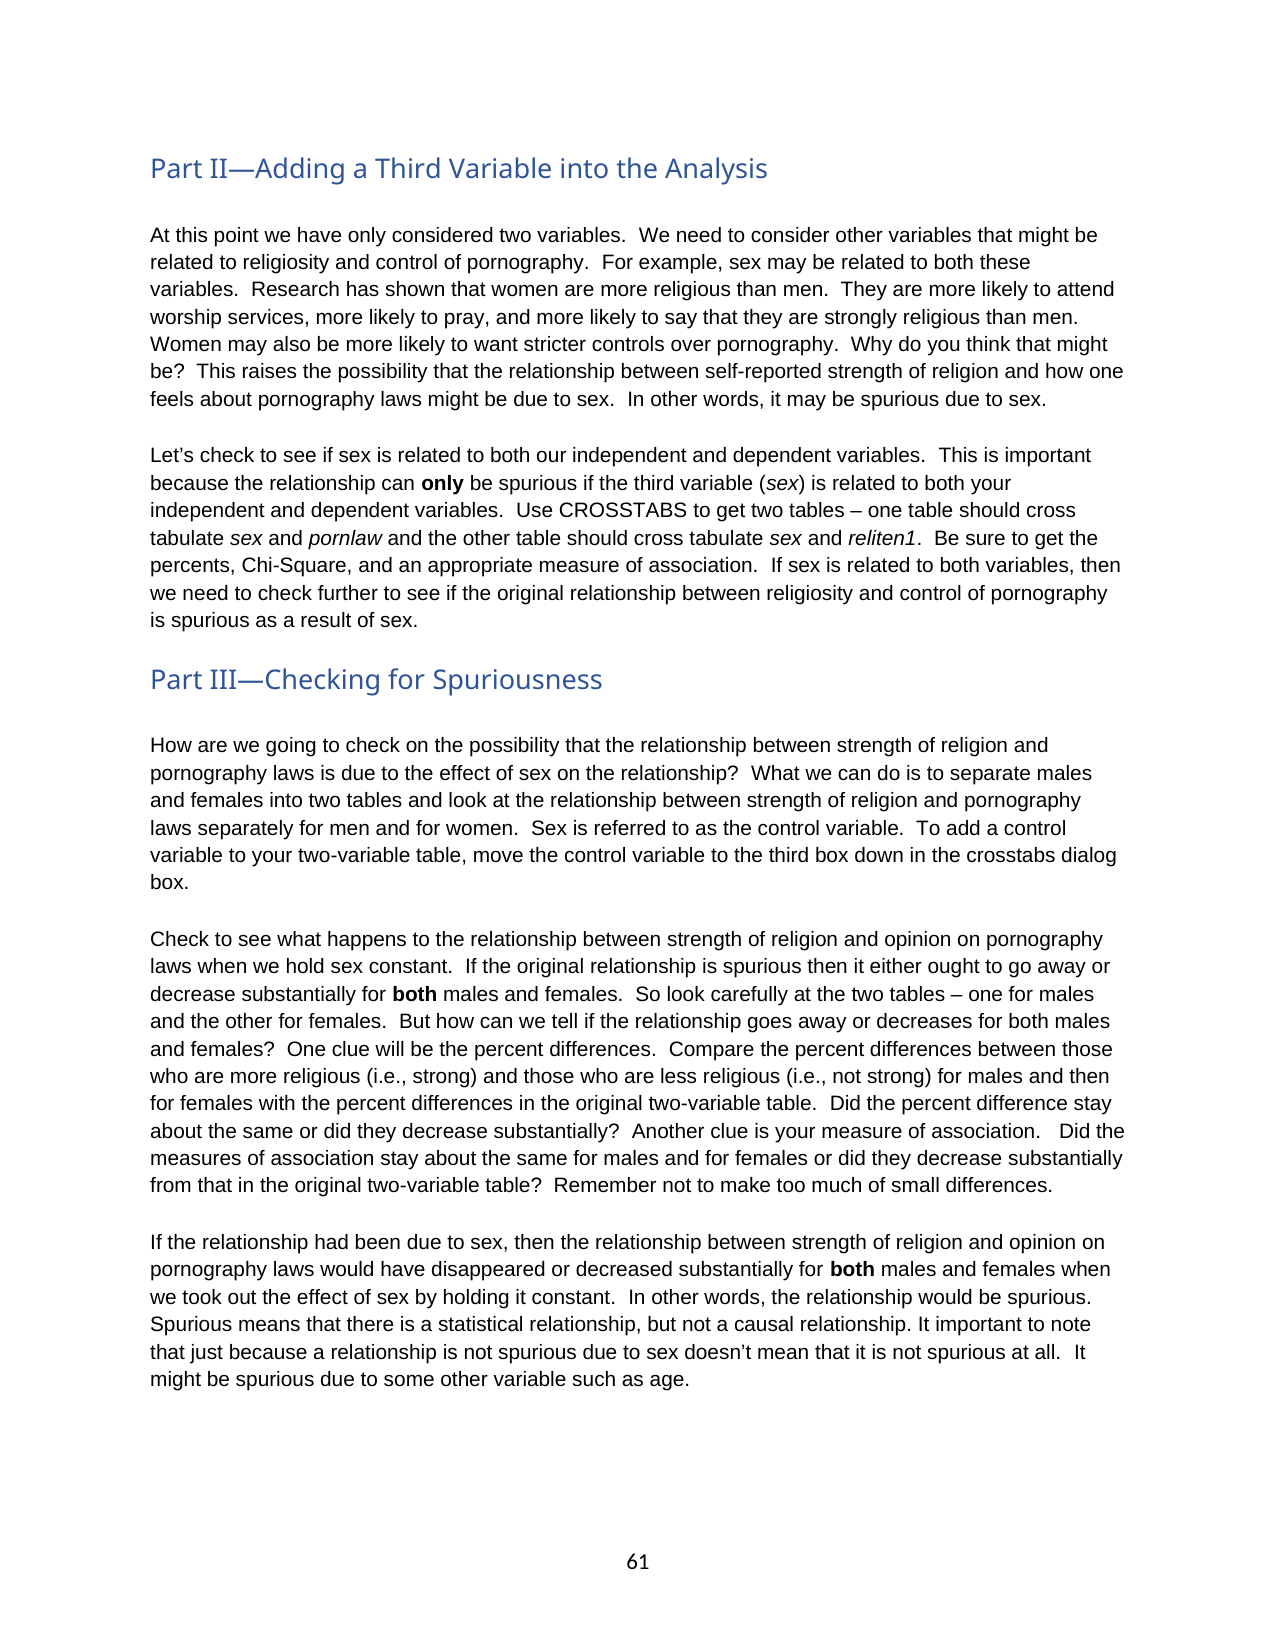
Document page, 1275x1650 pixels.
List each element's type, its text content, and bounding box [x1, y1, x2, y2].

text Let’s check to see if sex is related to both our independent and dependent variables. This is important because the relationship can only be spurious if the third variable (sex) is related to both your independent and dependent variables. Use CROSSTABS to get two tables – one table should cross tabulate sex and pornlaw and the other table should cross tabulate sex and reliten1. Be sure to get the percents, Chi-Square, and an appropriate measure of association. If sex is related to both variables, then we need to check further to see if the original relationship between religiosity and control of pornography is spurious as a result of sex. [150, 440, 1125, 632]
text How are we going to check on the possibility that the relationship between strength of religion and pornography laws is due to the effect of sex on the relationship? What we can do is to separate males and females into two tables and look at the relationship between strength of religion and pornography laws separately for men and for women. Sex is referred to as the control variable. To add a control variable to your two-variable table, move the control variable to the third box down in the crosstabs dialog box. [150, 730, 1125, 894]
text Check to see what happens to the relationship between strength of religion and opinion on pornography laws when we hold sex constant. If the original relationship is spurious then it either ought to go away or decrease substantially for both males and females. So look carefully at the two tables – one for males and the other for females. But how can we tell if the relationship goes away or decreases for both males and females? One clue will be the percent differences. Compare the percent differences between those who are more religious (i.e., strong) and those who are less religious (i.e., not strong) for males and then for females with the percent differences in the original two-variable table. Did the percent difference stay about the same or did they decrease substantially? Another clue is your measure of association. Did the measures of association stay about the same for males and for females or did they decrease substantially from that in the original two-variable table? Remember not to make too much of small differences. [150, 923, 1125, 1197]
subtitle Part II—Adding a Third Variable into the Analysis [150, 150, 1125, 187]
subtitle Part III—Checking for Spuriousness [150, 661, 1125, 698]
text If the relationship had been due to sex, then the relationship between strength of religion and opinion on pornography laws would have disappeared or decreased substantially for both males and females when we took out the effect of sex by holding it constant. In other words, the relationship would be spurious. Spurious means that there is a statistical relationship, but not a causal relationship. It important to note that just because a relationship is not spurious due to sex doesn’t mean that it is not spurious at all. It might be spurious due to some other variable such as age. [150, 1226, 1125, 1391]
text At this point we have only considered two variables. We need to consider other variables that might be related to religiosity and control of pornography. For example, sex may be related to both these variables. Research has shown that women are more religious than men. They are more likely to attend worship services, more likely to pray, and more likely to say that they are strongly religious than men. Women may also be more likely to want stricter controls over pornography. Why do you think that might be? This raises the possibility that the relationship between self-reported strength of religion and how one feels about pornography laws might be due to sex. In other words, it may be spurious due to sex. [150, 219, 1125, 411]
